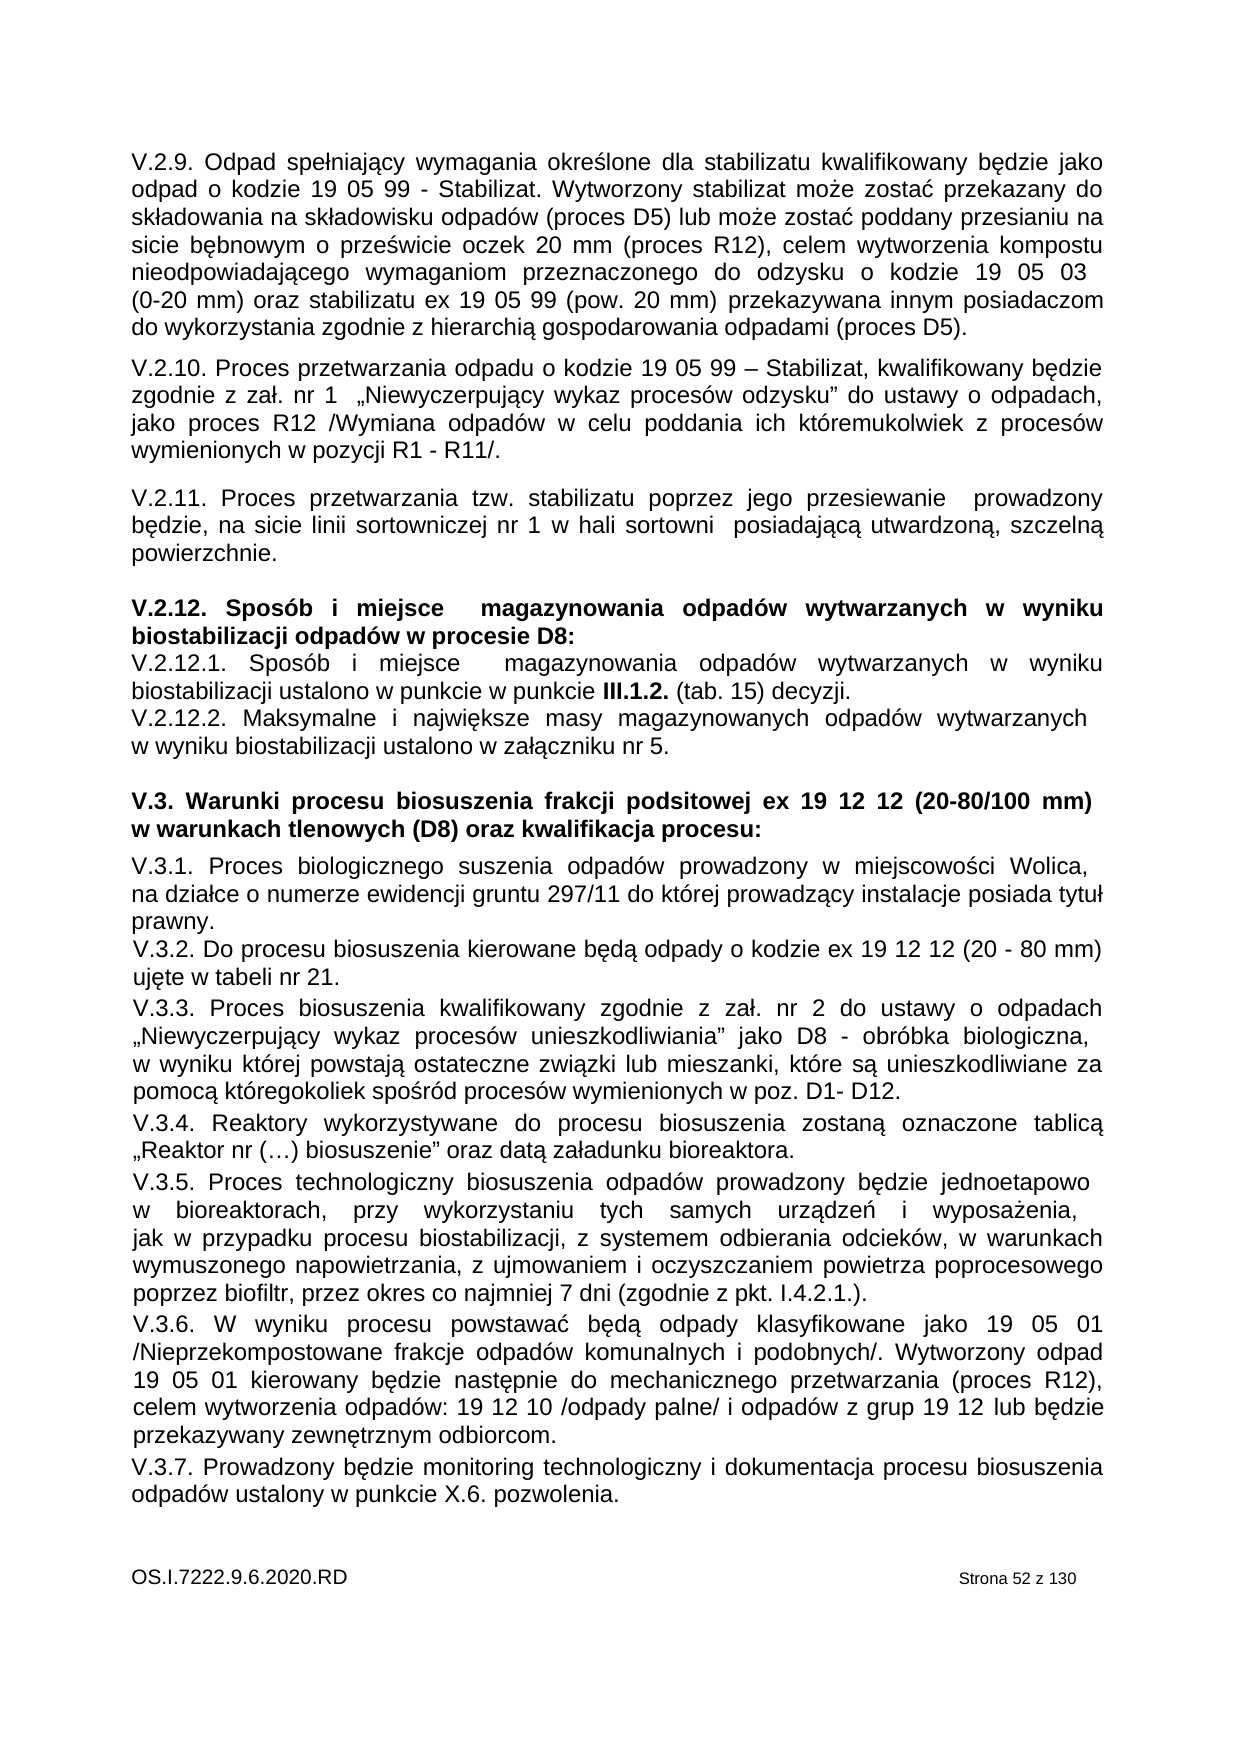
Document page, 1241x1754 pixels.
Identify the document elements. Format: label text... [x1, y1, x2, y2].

text V.3.1. Proces biologicznego suszenia odpadów prowadzony w miejscowości Wolica, na działce o numerze ewidencji gruntu 297/11 do której prowadzący instalacje posiada tytuł prawny. [131, 852, 1104, 935]
text V.3.5. Proces technologiczny biosuszenia odpadów prowadzony będzie jednoetapowo w bioreaktorach, przy wykorzystaniu tych samych urządzeń i wyposażenia, jak w przypadku procesu biostabilizacji, z systemem odbierania odcieków, w warunkach wymuszonego napowietrzania, z ujmowaniem i oczyszczaniem powietrza poprocesowego poprzez biofiltr, przez okres co najmniej 7 dni (zgodnie z pkt. I.4.2.1.). [133, 1168, 1104, 1306]
text V.3.2. Do procesu biosuszenia kierowane będą odpady o kodzie ex 19 12 12 (20 - 80 mm) ujęte w tabeli nr 21. [133, 935, 1104, 990]
text V.2.12. Sposób i miejsce magazynowania odpadów wytwarzanych w wyniku biostabilizacji odpadów w procesie D8: [131, 594, 1104, 649]
text V.3. Warunki procesu biosuszenia frakcji podsitowej ex 19 12 12 (20-80/100 mm) w warunkach tlenowych (D8) oraz kwalifikacja procesu: [131, 787, 1104, 842]
text V.3.7. Prowadzony będzie monitoring technologiczny i dokumentacja procesu biosuszenia odpadów ustalony w punkcie X.6. pozwolenia. [131, 1453, 1104, 1508]
text V.2.11. Proces przetwarzania tzw. stabilizatu poprzez jego przesiewanie prowadzony będzie, na sicie linii sortowniczej nr 1 w hali sortowni posiadającą utwardzoną, szczelną powierzchnie. [131, 483, 1104, 566]
text V.3.6. W wyniku procesu powstawać będą odpady klasyfikowane jako 19 05 01 /Nieprzekompostowane frakcje odpadów komunalnych i podobnych/. Wytworzony odpad 19 05 01 kierowany będzie następnie do mechanicznego przetwarzania (proces R12), celem wytworzenia odpadów: 19 12 10 /odpady palne/ i odpadów z grup 19 12 lub będzie przekazywany zewnętrznym odbiorcom. [133, 1310, 1104, 1448]
text V.2.10. Proces przetwarzania odpadu o kodzie 19 05 99 – Stabilizat, kwalifikowany będzie zgodnie z zał. nr 1 „Niewyczerpujący wykaz procesów odzysku” do ustawy o odpadach, jako proces R12 /Wymiana odpadów w celu poddania ich któremukolwiek z procesów wymienionych w pozycji R1 - R11/. [131, 353, 1104, 464]
text V.2.12.2. Maksymalne i największe masy magazynowanych odpadów wytwarzanych w wyniku biostabilizacji ustalono w załączniku nr 5. [131, 704, 1104, 759]
text V.2.12.1. Sposób i miejsce magazynowania odpadów wytwarzanych w wyniku biostabilizacji ustalono w punkcie w punkcie III.1.2. (tab. 15) decyzji. [131, 649, 1104, 704]
text V.3.4. Reaktory wykorzystywane do procesu biosuszenia zostaną oznaczone tablicą „Reaktor nr (…) biosuszenie” oraz datą załadunku bioreaktora. [133, 1109, 1104, 1164]
text V.2.9. Odpad spełniający wymagania określone dla stabilizatu kwalifikowany będzie jako odpad o kodzie 19 05 99 - Stabilizat. Wytworzony stabilizat może zostać przekazany do składowania na składowisku odpadów (proces D5) lub może zostać poddany przesianiu na sicie bębnowym o prześwicie oczek 20 mm (proces R12), celem wytworzenia kompostu nieodpowiadającego wymaganiom przeznaczonego do odzysku o kodzie 19 05 03 (0-20 mm) oraz stabilizatu ex 19 05 99 (pow. 20 mm) przekazywana innym posiadaczom do wykorzystania zgodnie z hierarchią gospodarowania odpadami (proces D5). [131, 148, 1104, 341]
text V.3.3. Proces biosuszenia kwalifikowany zgodnie z zał. nr 2 do ustawy o odpadach „Niewyczerpujący wykaz procesów unieszkodliwiania” jako D8 - obróbka biologiczna, w wyniku której powstają ostateczne związki lub mieszanki, które są unieszkodliwiane za pomocą któregokoliek spośród procesów wymienionych w poz. D1- D12. [133, 994, 1104, 1105]
